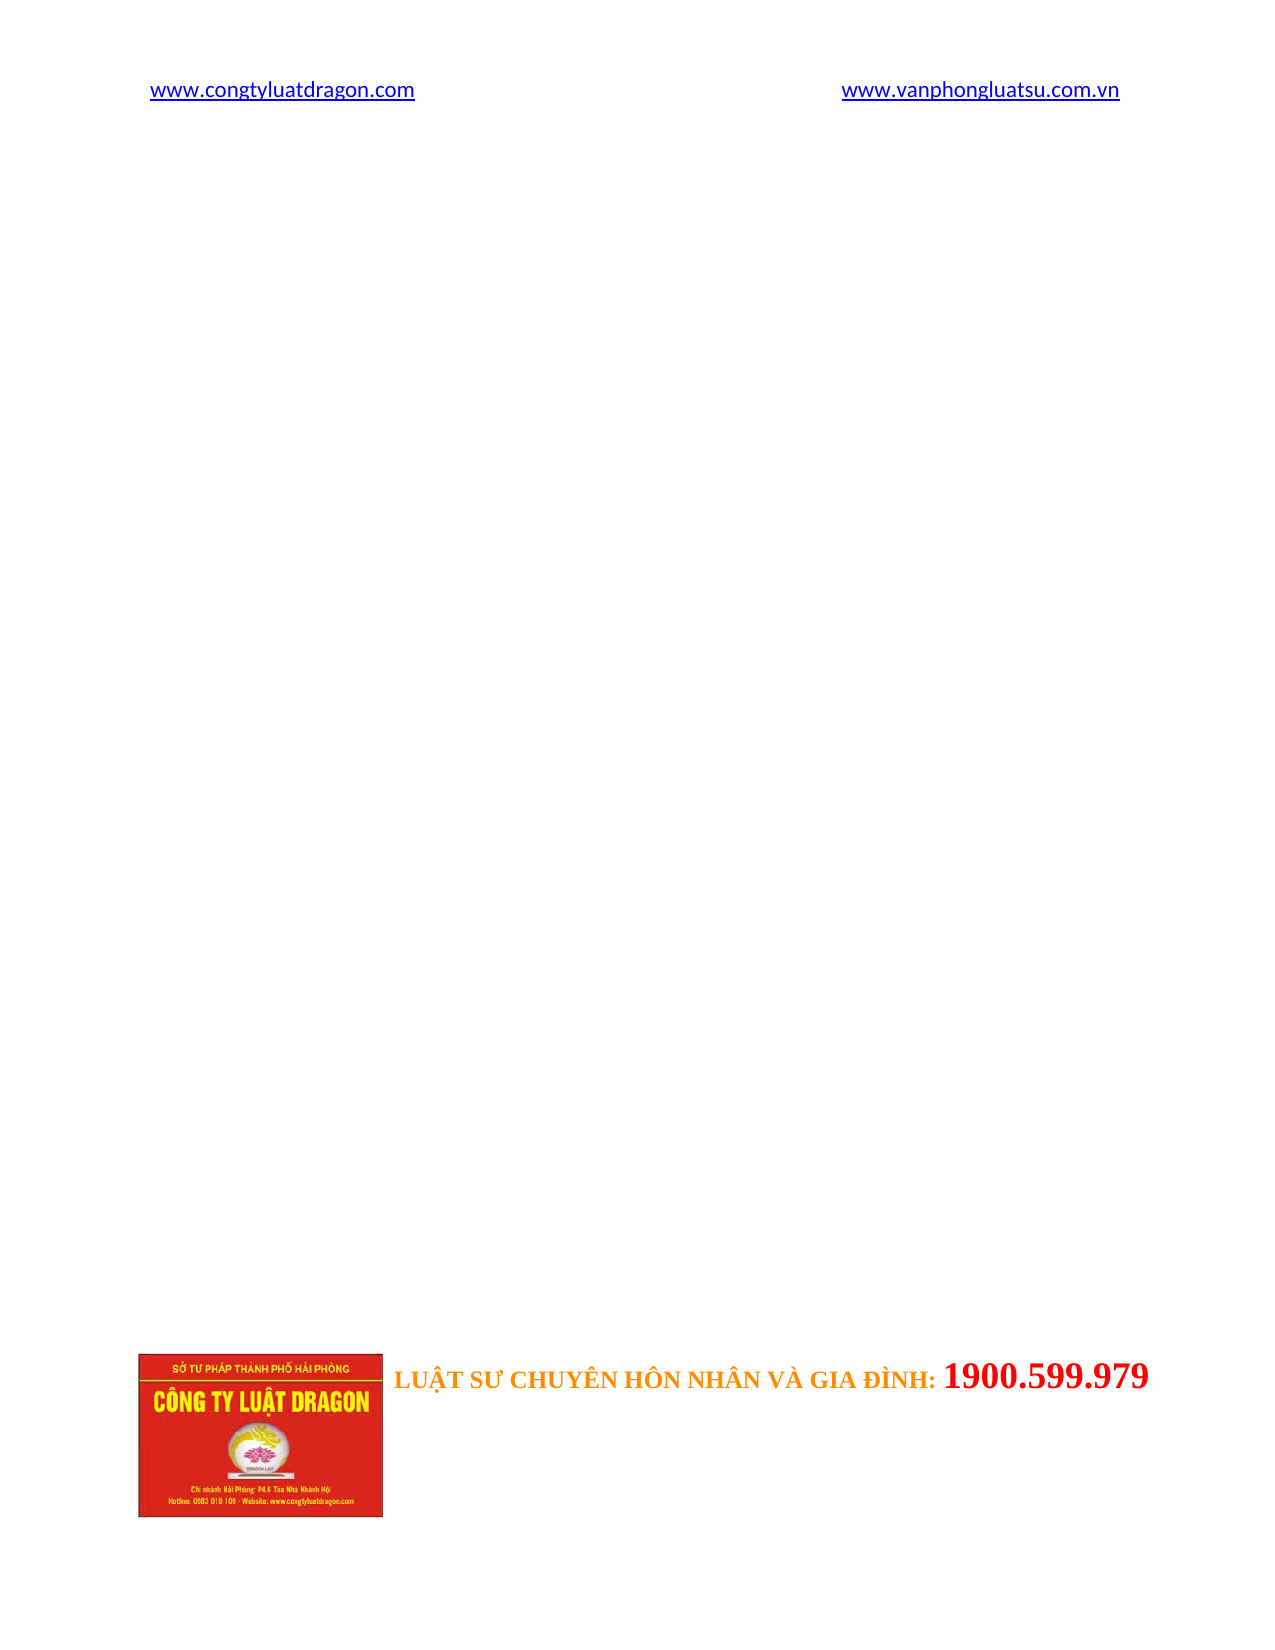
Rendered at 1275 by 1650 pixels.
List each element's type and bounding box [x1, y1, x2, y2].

picture [138, 1353, 383, 1518]
